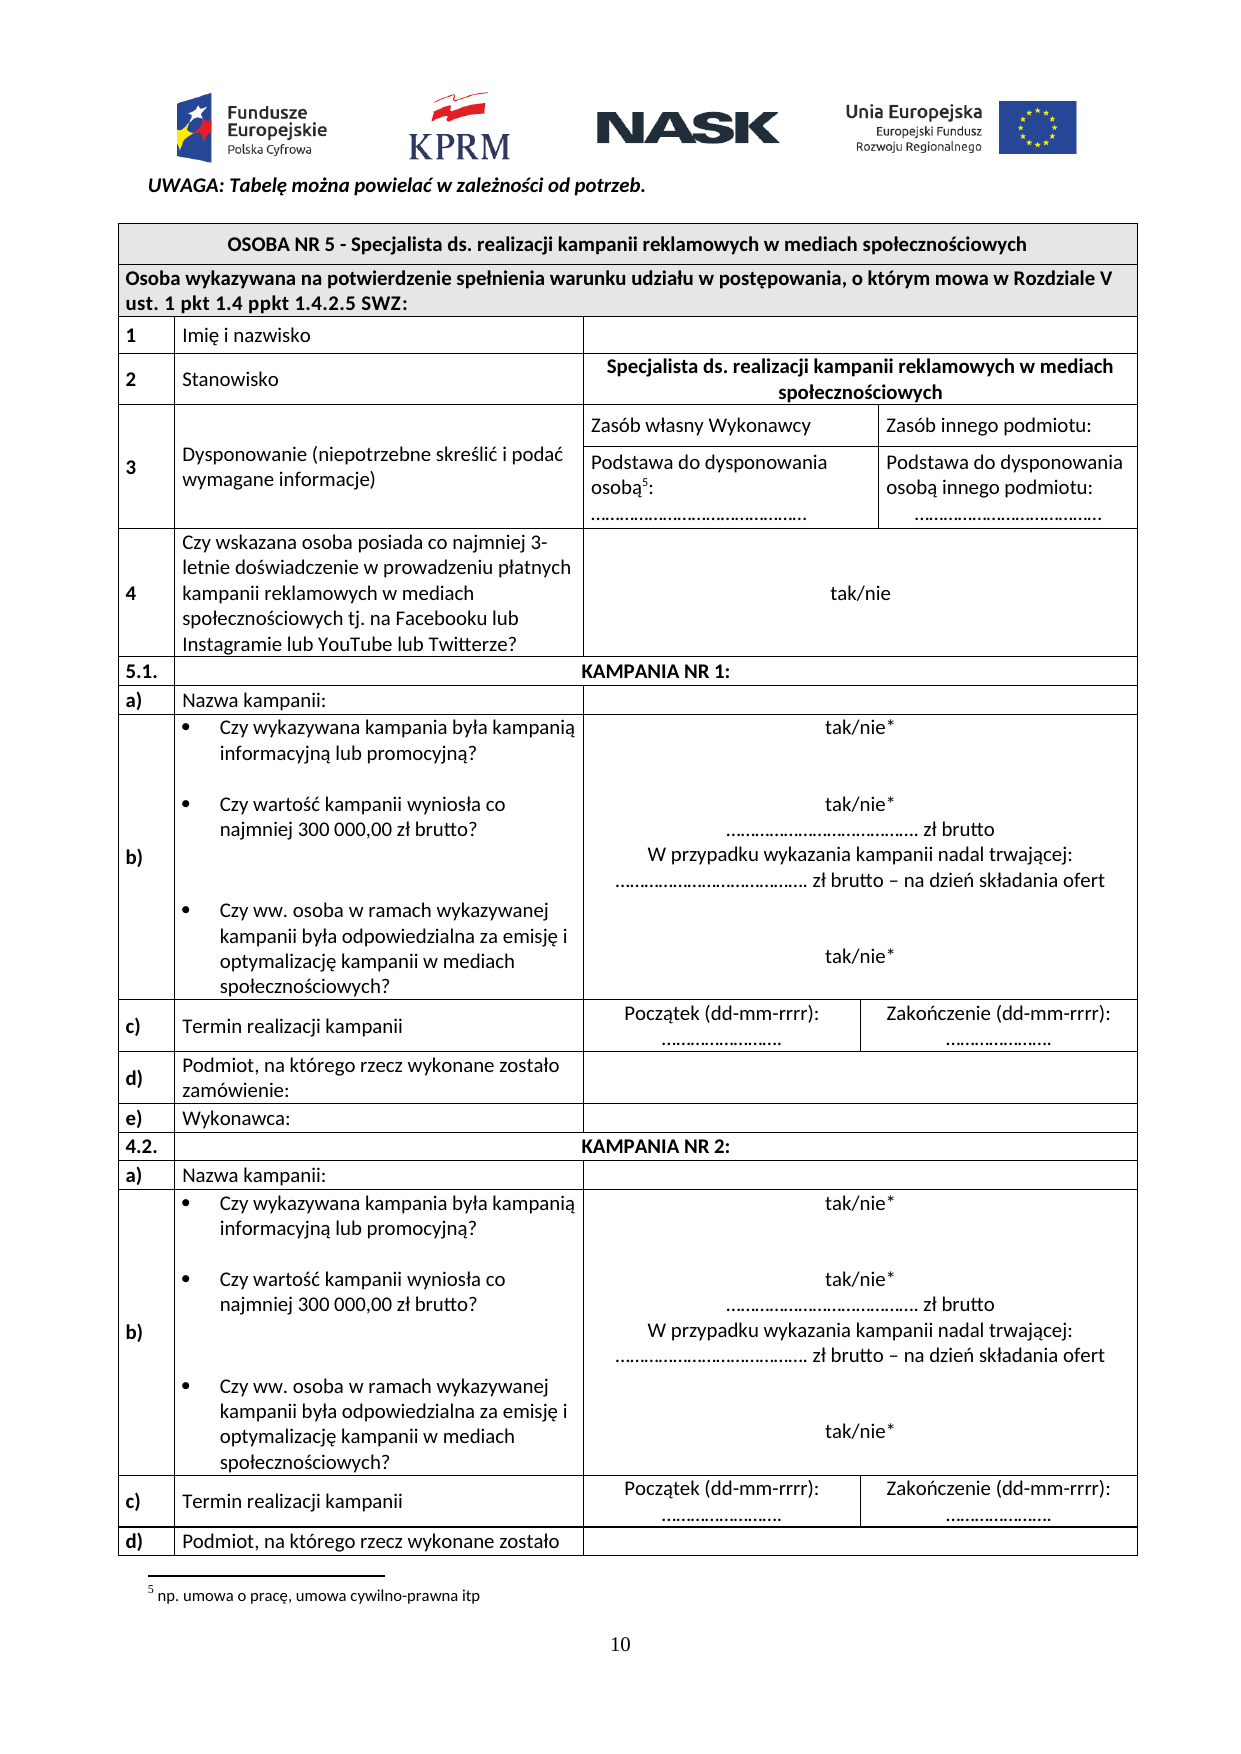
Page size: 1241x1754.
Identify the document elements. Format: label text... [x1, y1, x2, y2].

table_cell a) [119, 686, 174, 713]
table_cell [584, 1052, 1137, 1103]
table_cell Imię i nazwisko [175, 317, 583, 352]
table_cell 4 [119, 529, 174, 656]
table_cell a) [119, 1161, 174, 1189]
table_cell c) [119, 1000, 174, 1051]
table_cell c) [119, 1476, 174, 1526]
table_cell tak/nie* tak/nie* …………………………………. zł brutto W przypadku wykazania kampanii nadal trwającej: …………………………………. zł brutto – na dzień składania ofert tak/nie* [584, 1190, 1137, 1474]
table_cell Zasób własny Wykonawcy [584, 405, 878, 446]
picture [147, 73, 1093, 172]
table_cell Początek (dd-mm-rrrr): ……………………. [584, 1476, 860, 1526]
table_cell [584, 317, 1137, 352]
table_cell e) [119, 1104, 174, 1132]
table_cell Czy wykazywana kampania była kampanią informacyjną lub promocyjną? Czy wartość kampanii wyniosła co najmniej 300 000,00 zł brutto? Czy ww. osoba w ramach wykazywanej kampanii była odpowiedzialna za emisję i optymalizację kampanii w mediach społecznościowych? [175, 1190, 583, 1474]
table_cell d) [119, 1528, 174, 1555]
table_cell [584, 1161, 1137, 1189]
table_cell Czy wskazana osoba posiada co najmniej 3-letnie doświadczenie w prowadzeniu płatnych kampanii reklamowych w mediach społecznościowych tj. na Facebooku lub Instagramie lub YouTube lub Twitterze? [175, 529, 583, 656]
table_cell Termin realizacji kampanii [175, 1476, 583, 1526]
table_cell 1 [119, 317, 174, 352]
table_header OSOBA NR 5 - Specjalista ds. realizacji kampanii reklamowych w mediach społecznościowych [119, 224, 1137, 264]
table_cell Podstawa do dysponowania osobą innego podmiotu: ………………………………… [879, 447, 1137, 528]
table_cell [584, 1528, 1137, 1555]
table_cell 5.1. [119, 657, 174, 685]
table_cell KAMPANIA NR 2: [175, 1133, 1137, 1160]
table_cell Termin realizacji kampanii [175, 1000, 583, 1051]
table_cell 3 [119, 405, 174, 528]
table_cell Specjalista ds. realizacji kampanii reklamowych w mediach społecznościowych [584, 354, 1137, 404]
table_cell Początek (dd-mm-rrrr): ……………………. [584, 1000, 860, 1051]
table_cell Podmiot, na którego rzecz wykonane zostało zamówienie: [175, 1052, 583, 1103]
table_cell Zasób innego podmiotu: [879, 405, 1137, 446]
table_cell KAMPANIA NR 1: [175, 657, 1137, 685]
table_cell Zakończenie (dd-mm-rrrr): …………………. [861, 1000, 1137, 1051]
table_cell Podstawa do dysponowania osobą: ……………………………………… [584, 447, 878, 528]
table_cell Nazwa kampanii: [175, 686, 583, 713]
table_cell 2 [119, 354, 174, 404]
table_cell Stanowisko [175, 354, 583, 404]
table_cell 4.2. [119, 1133, 174, 1160]
table_cell [584, 1104, 1137, 1132]
table_cell [584, 686, 1137, 713]
table_cell Czy wykazywana kampania była kampanią informacyjną lub promocyjną? Czy wartość kampanii wyniosła co najmniej 300 000,00 zł brutto? Czy ww. osoba w ramach wykazywanej kampanii była odpowiedzialna za emisję i optymalizację kampanii w mediach społecznościowych? [175, 715, 583, 999]
table_cell tak/nie [584, 529, 1137, 656]
table_cell tak/nie* tak/nie* …………………………………. zł brutto W przypadku wykazania kampanii nadal trwającej: …………………………………. zł brutto – na dzień składania ofert tak/nie* [584, 715, 1137, 999]
table_cell Dysponowanie (niepotrzebne skreślić i podać wymagane informacje) [175, 405, 583, 528]
table_cell Wykonawca: [175, 1104, 583, 1132]
table_cell Osoba wykazywana na potwierdzenie spełnienia warunku udziału w postępowania, o którym mowa w Rozdziale V ust. 1 pkt 1.4 ppkt 1.4.2.5 SWZ: [119, 265, 1137, 316]
table_cell d) [119, 1052, 174, 1103]
text UWAGA: Tabelę można powielać w zależności od potrzeb. [148, 172, 1092, 197]
table_cell b) [119, 715, 174, 999]
table_cell Podmiot, na którego rzecz wykonane zostało zamówienie: [175, 1528, 583, 1555]
table_cell b) [119, 1190, 174, 1474]
table_cell Nazwa kampanii: [175, 1161, 583, 1189]
table_cell Zakończenie (dd-mm-rrrr): …………………. [861, 1476, 1137, 1526]
